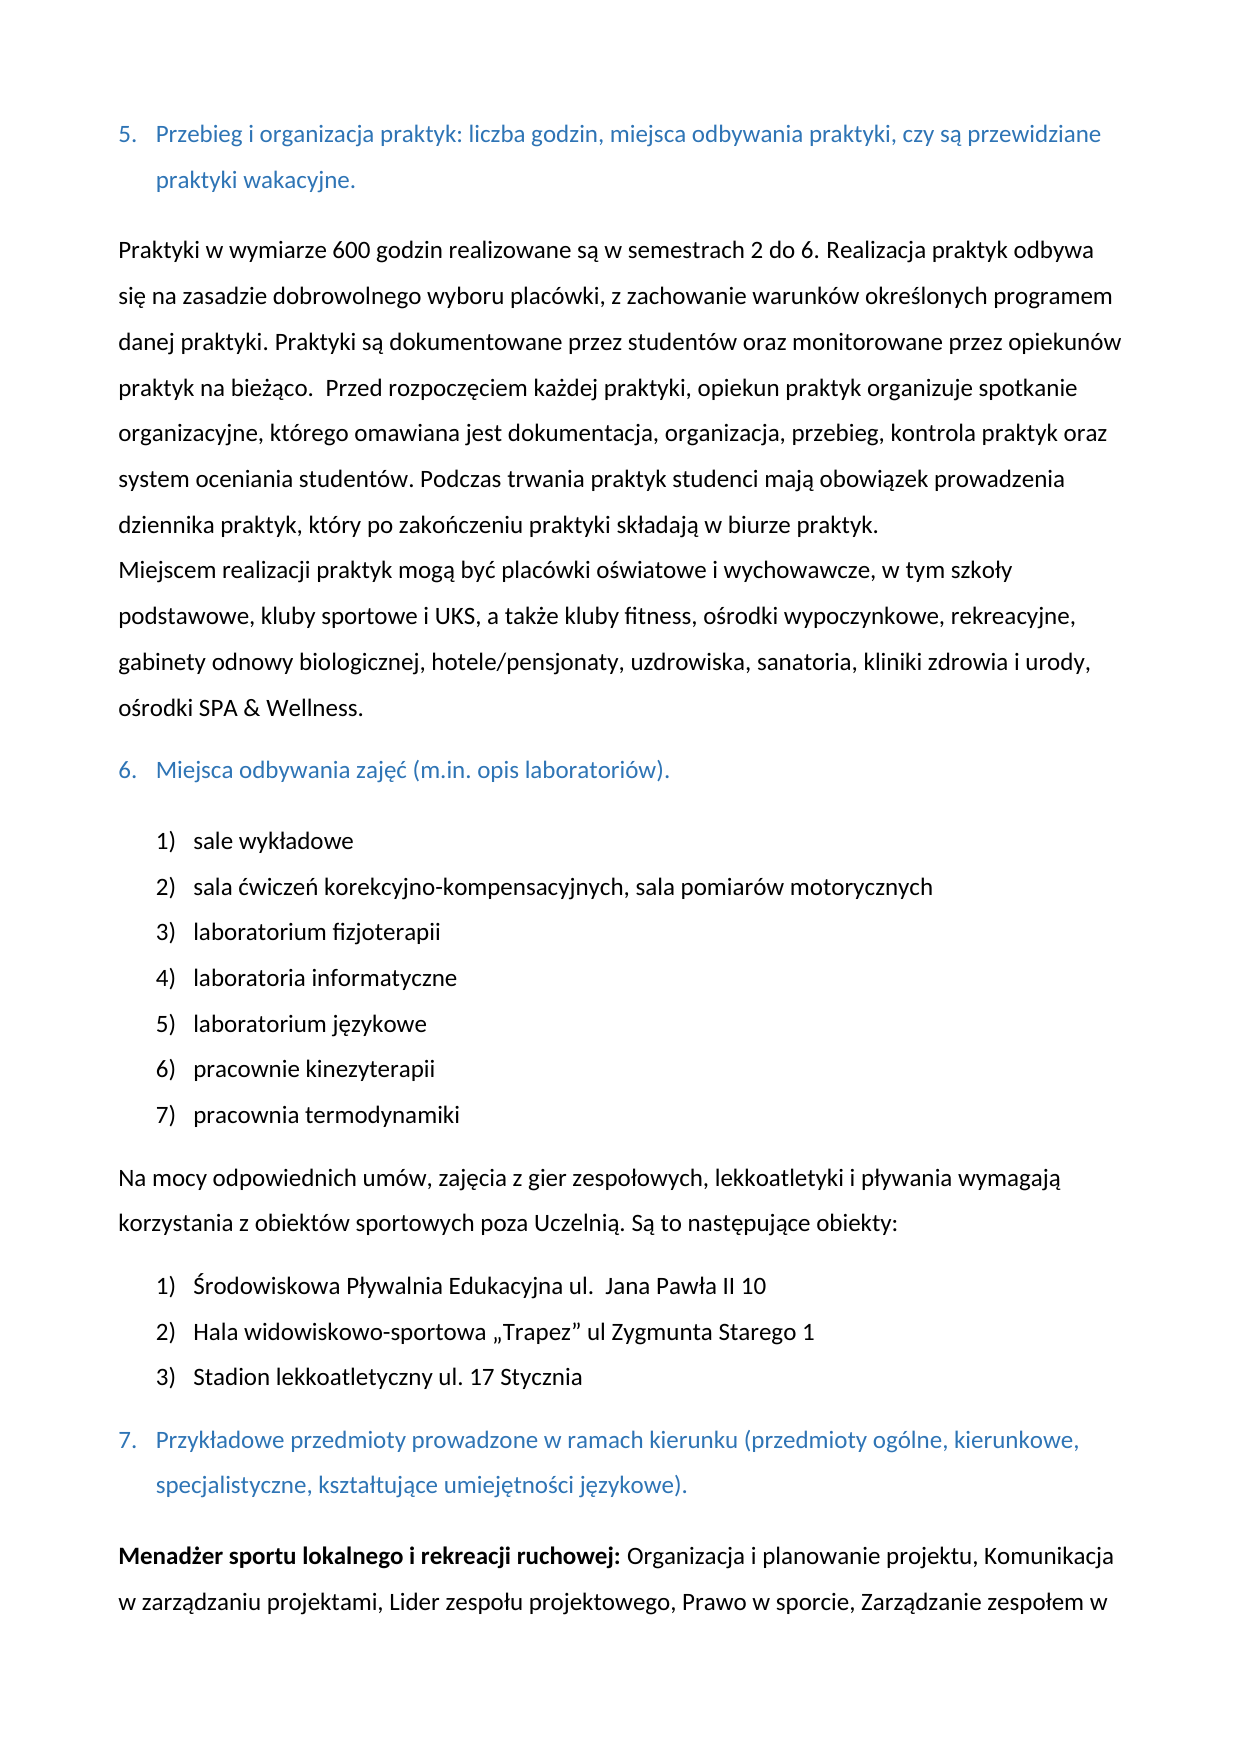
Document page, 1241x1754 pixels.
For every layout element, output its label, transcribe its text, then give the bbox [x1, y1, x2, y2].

list Środowiskowa Pływalnia Edukacyjna ul. Jana Pawła II 10 [156, 1270, 1122, 1300]
list laboratorium językowe [156, 1008, 1122, 1038]
list pracownia termodynamiki [156, 1099, 1122, 1130]
list Hala widowiskowo-sportowa „Trapez” ul Zygmunta Starego 1 [156, 1316, 1122, 1346]
text Na mocy odpowiednich umów, zajęcia z gier zespołowych, lekkoatletyki i pływania wymagają korzystania z obiektów sportowych poza Uczelnią. Są to następujące obiekty: [118, 1162, 1122, 1238]
list sala ćwiczeń korekcyjno-kompensacyjnych, sala pomiarów motorycznych [156, 871, 1122, 901]
list pracownie kinezyterapii [156, 1054, 1122, 1084]
text Miejscem realizacji praktyk mogą być placówki oświatowe i wychowawcze, w tym szkoły podstawowe, kluby sportowe i UKS, a także kluby fitness, ośrodki wypoczynkowe, rekreacyjne, gabinety odnowy biologicznej, hotele/pensjonaty, uzdrowiska, sanatoria, kliniki zdrowia i urody, ośrodki SPA & Wellness. [118, 555, 1122, 722]
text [118, 1540, 1122, 1616]
subtitle Miejsca odbywania zajęć (m.in. opis laboratoriów). [118, 754, 1122, 785]
subtitle Przykładowe przedmioty prowadzone w ramach kierunku (przedmioty ogólne, kierunkowe, specjalistyczne, kształtujące umiejętności językowe). [118, 1424, 1122, 1500]
list Stadion lekkoatletyczny ul. 17 Stycznia [156, 1361, 1122, 1392]
list sale wykładowe [156, 825, 1122, 856]
subtitle Przebieg i organizacja praktyk: liczba godzin, miejsca odbywania praktyki, czy są przewidziane praktyki wakacyjne. [118, 118, 1122, 194]
text Praktyki w wymiarze 600 godzin realizowane są w semestrach 2 do 6. Realizacja praktyk odbywa się na zasadzie dobrowolnego wyboru placówki, z zachowanie warunków określonych programem danej praktyki. Praktyki są dokumentowane przez studentów oraz monitorowane przez opiekunów praktyk na bieżąco. Przed rozpoczęciem każdej praktyki, opiekun praktyk organizuje spotkanie organizacyjne, którego omawiana jest dokumentacja, organizacja, przebieg, kontrola praktyk oraz system oceniania studentów. Podczas trwania praktyk studenci mają obowiązek prowadzenia dziennika praktyk, który po zakończeniu praktyki składają w biurze praktyk. [118, 234, 1122, 539]
list laboratorium fizjoterapii [156, 916, 1122, 947]
list laboratoria informatyczne [156, 962, 1122, 993]
